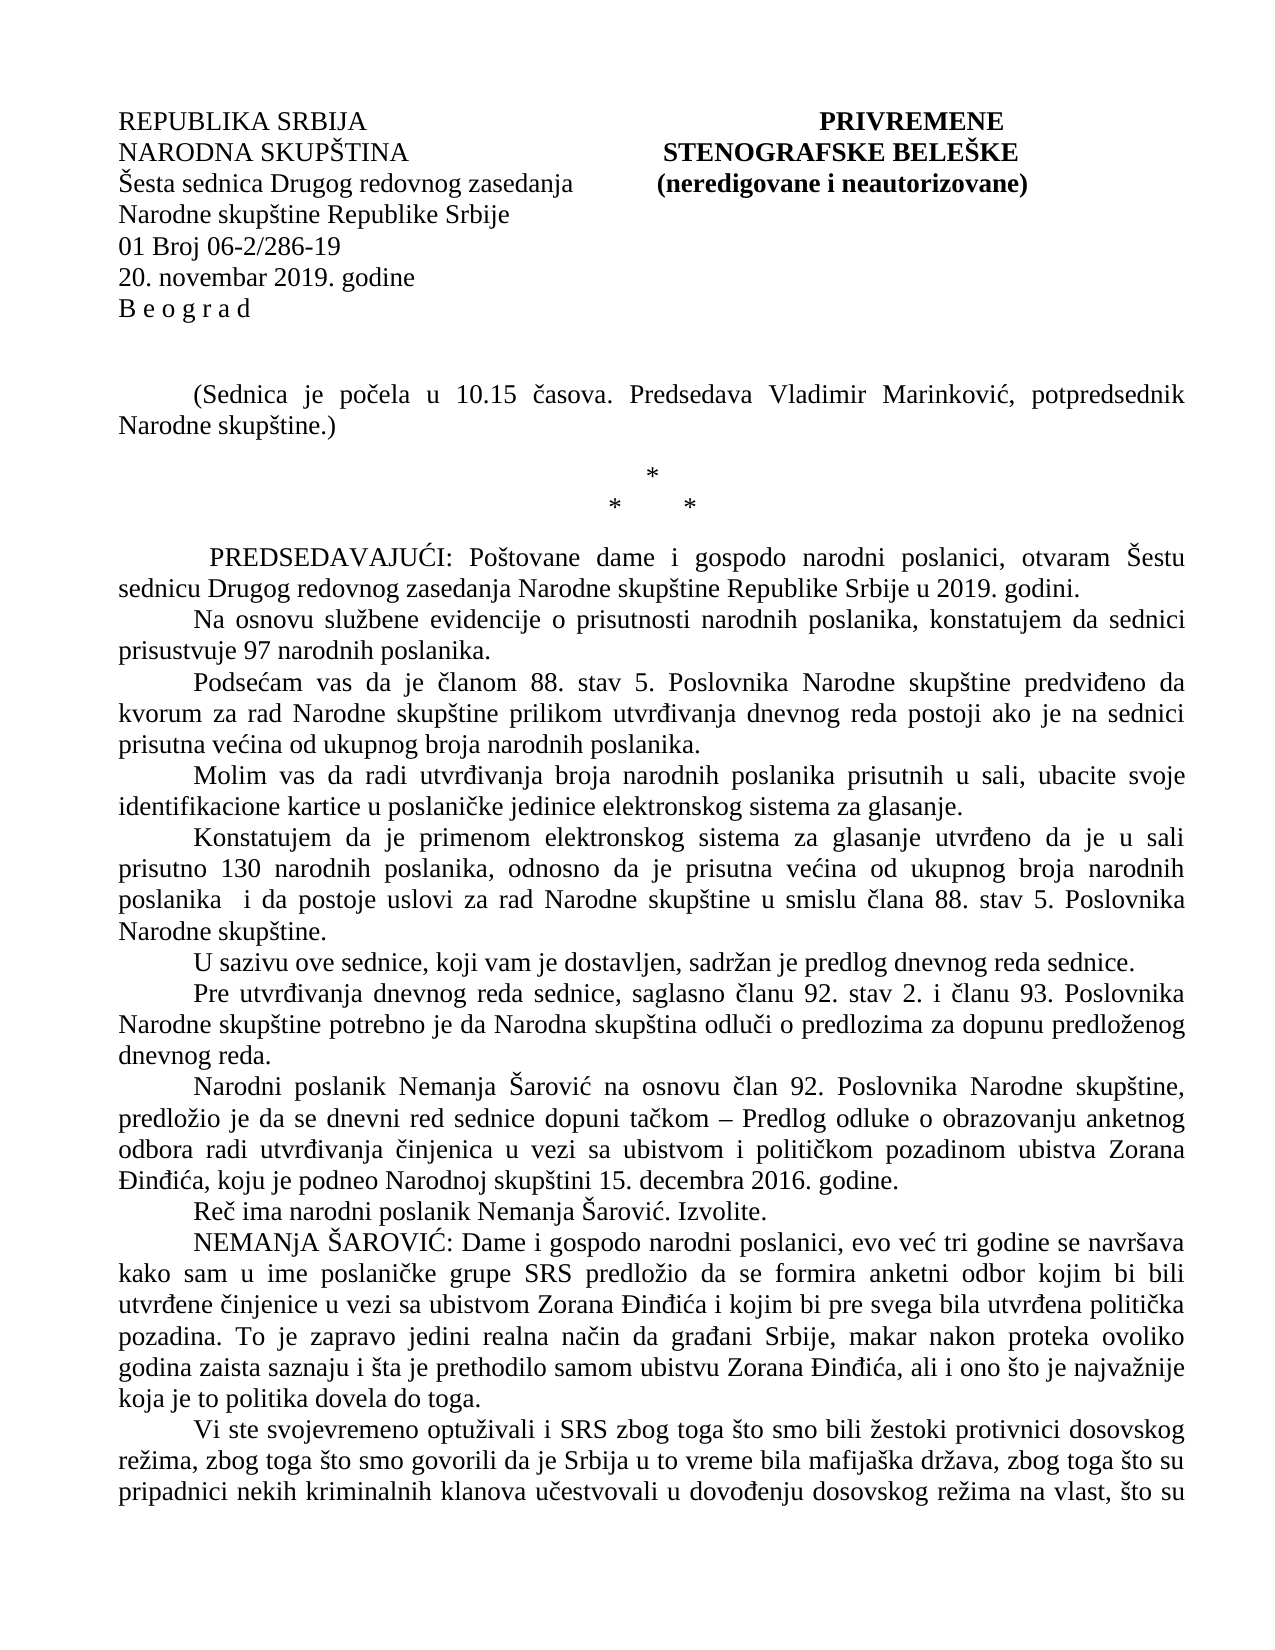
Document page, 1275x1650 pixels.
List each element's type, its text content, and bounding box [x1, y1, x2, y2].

text Reč ima narodni poslanik Nemanja Šarović. Izvolite. [118, 1195, 1186, 1226]
text NARODNA SKUPŠTINA STENOGRAFSKE BELEŠKE [118, 136, 1186, 167]
text * [118, 459, 1186, 491]
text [118, 1413, 1186, 1507]
text Šesta sednica Drugog redovnog zasedanja (neredigovane i neautorizovane) [118, 167, 1186, 198]
text NEMANjA ŠAROVIĆ: Dame i gospodo narodni poslanici, evo već tri godine se navršava kako sam u ime poslaničke grupe SRS predložio da se formira anketni odbor kojim bi bili utvrđene činjenice u vezi sa ubistvom Zorana Đinđića i kojim bi pre svega bila utvrđena politička pozadina. To je zapravo jedini realna način da građani Srbije, makar nakon proteka ovoliko godina zaista saznaju i šta je prethodilo samom ubistvu Zorana Đinđića, ali i ono što je najvažnije koja je to politika dovela do toga. [118, 1226, 1186, 1413]
text Na osnovu službene evidencije o prisutnosti narodnih poslanika, konstatujem da sednici prisustvuje 97 narodnih poslanika. [118, 603, 1186, 666]
text REPUBLIKA SRBIJA PRIVREMENE [118, 105, 1186, 136]
text Narodni poslanik Nemanja Šarović na osnovu član 92. Poslovnika Narodne skupštine, predložio je da se dnevni red sednice dopuni tačkom – Predlog odluke o obrazovanju anketnog odbora radi utvrđivanja činjenica u vezi sa ubistvom i političkom pozadinom ubistva Zorana Đinđića, koju je podneo Narodnoj skupštini 15. decembra 2016. godine. [118, 1071, 1186, 1195]
text (Sednica je počela u 10.15 časova. Predsedava Vladimir Marinković, potpredsednik Narodne skupštine.) [118, 378, 1186, 440]
text Konstatujem da je primenom elektronskog sistema za glasanje utvrđeno da je u sali prisutno 130 narodnih poslanika, odnosno da je prisutna većina od ukupnog broja narodnih poslanika i da postoje uslovi za rad Narodne skupštine u smislu člana 88. stav 5. Poslovnika Narodne skupštine. [118, 821, 1186, 946]
text Pre utvrđivanja dnevnog reda sednice, saglasno članu 92. stav 2. i članu 93. Poslovnika Narodne skupštine potrebno je da Narodna skupština odluči o predlozima za dopunu predloženog dnevnog reda. [118, 977, 1186, 1071]
text 20. novembar 2019. godine [118, 261, 1186, 292]
text Podsećam vas da je članom 88. stav 5. Poslovnika Narodne skupštine predviđeno da kvorum za rad Narodne skupštine prilikom utvrđivanja dnevnog reda postoji ako je na sednici prisutna većina od ukupnog broja narodnih poslanika. [118, 666, 1186, 759]
text Molim vas da radi utvrđivanja broja narodnih poslanika prisutnih u sali, ubacite svoje identifikacione kartice u poslaničke jedinice elektronskog sistema za glasanje. [118, 759, 1186, 821]
text PREDSEDAVAJUĆI: Poštovane dame i gospodo narodni poslanici, otvaram Šestu sednicu Drugog redovnog zasedanja Narodne skupštine Republike Srbije u 2019. godini. [118, 541, 1186, 603]
text Narodne skupštine Republike Srbije [118, 198, 1186, 229]
text 01 Broj 06-2/286-19 [118, 229, 1186, 261]
text U sazivu ove sednice, koji vam je dostavljen, sadržan je predlog dnevnog reda sednice. [118, 946, 1186, 977]
text * * [118, 491, 1186, 522]
text B e o g r a d [118, 292, 1186, 323]
